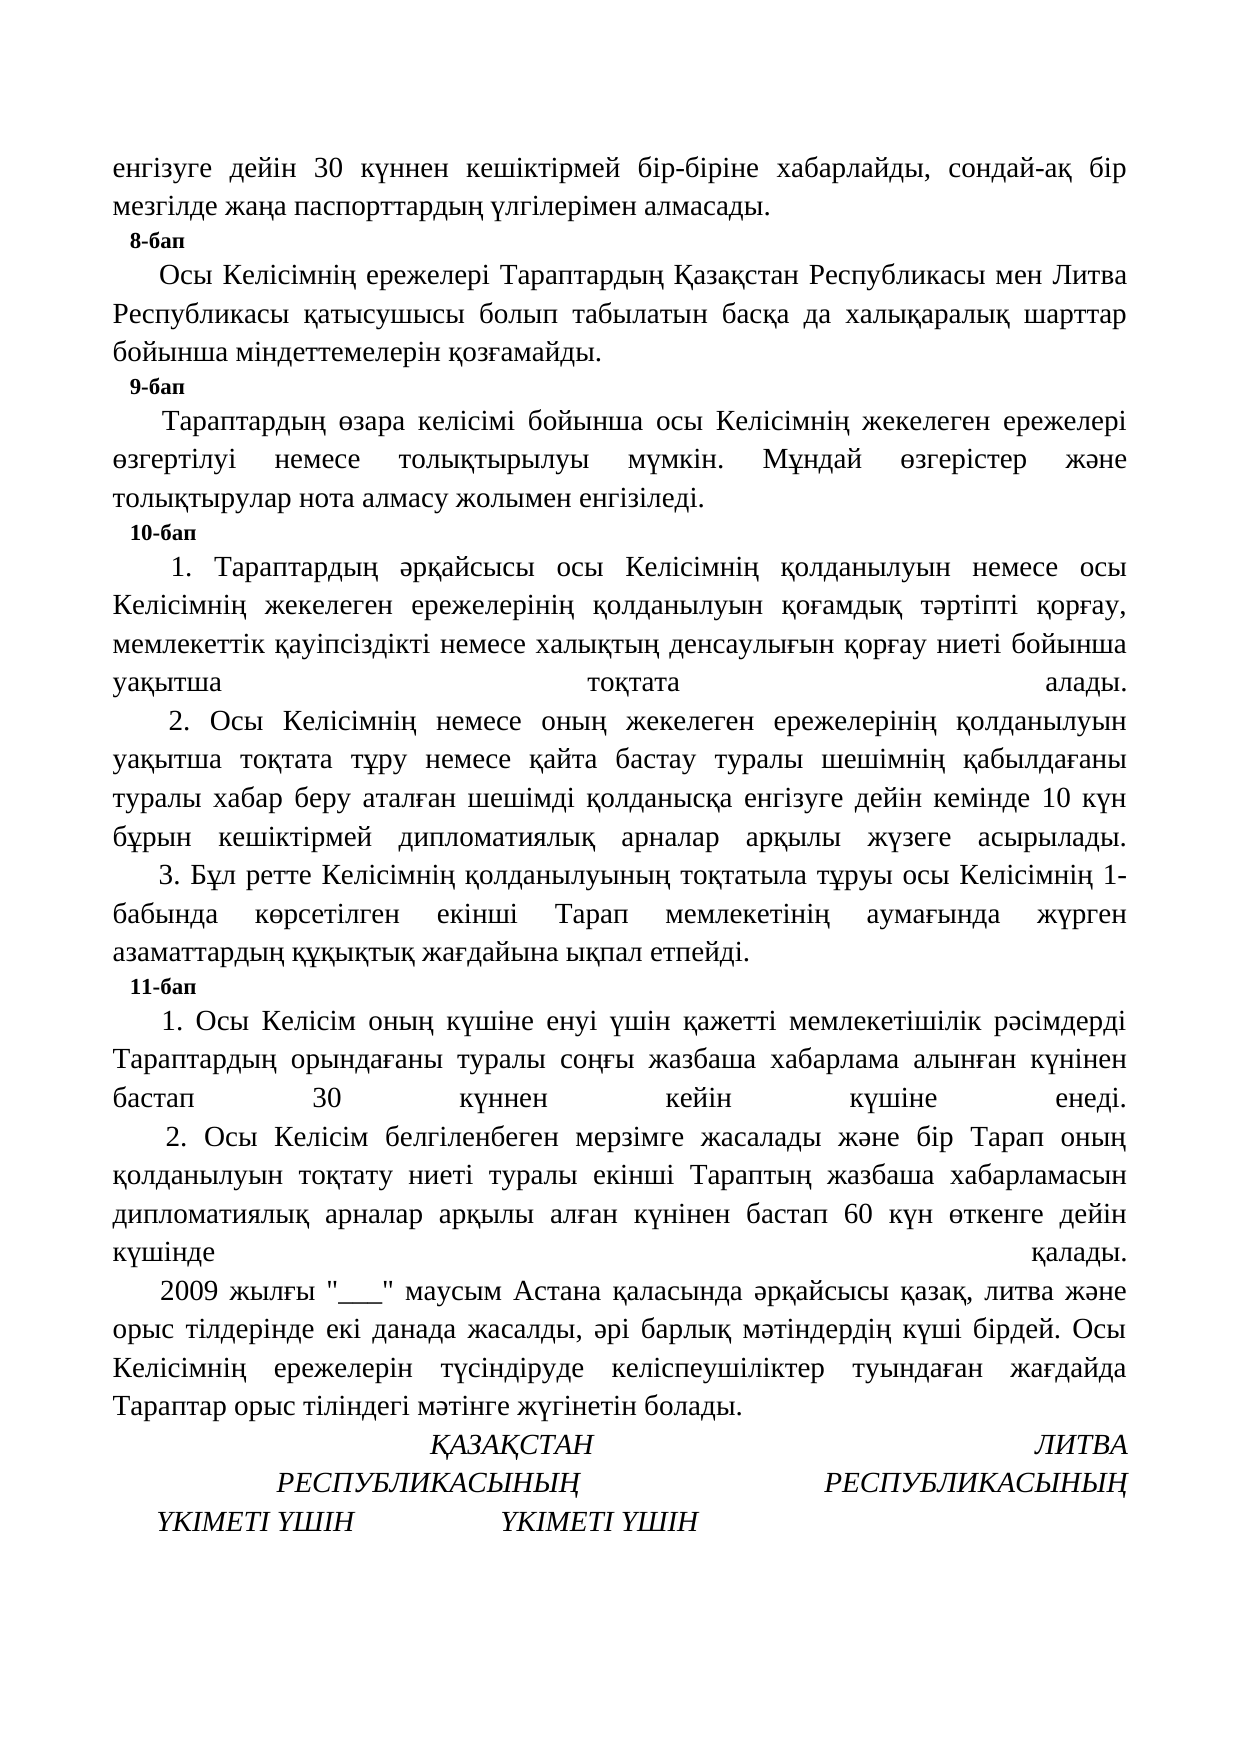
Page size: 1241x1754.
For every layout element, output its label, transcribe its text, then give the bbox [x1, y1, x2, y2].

text 8-бап [112, 227, 1128, 253]
text 1. Тараптардың әрқайсысы осы Келісімнің қолданылуын немесе осы Келісімнің жекелеген ережелерінің қолданылуын қоғамдық тәртіпті қорғау, мемлекеттік қауіпсіздікті немесе халықтың денсаулығын қорғау ниеті бойынша уақытша тоқтата алады. 2. Осы Келісімнің немесе оның жекелеген ережелерінің қолданылуын уақытша тоқтата тұру немесе қайта бастау туралы шешімнің қабылдағаны туралы хабар беру аталған шешімді қолданысқа енгізуге дейін кемінде 10 күн бұрын кешіктірмей дипломатиялық арналар арқылы жүзеге асырылады. 3. Бұл ретте Келісімнің қолданылуының тоқтатыла тұруы осы Келісімнің 1-бабында көрсетілген екінші Тарап мемлекетінің аумағында жүрген азаматтардың құқықтық жағдайына ықпал етпейді. [112, 549, 1128, 968]
text ҚАЗАҚСТАН ЛИТВА РЕСПУБЛИКАСЫНЫҢ РЕСПУБЛИКАСЫНЫҢ ҮКІМЕТІ ҮШІН ҮКІМЕТІ ҮШІН [112, 1427, 1128, 1538]
text 11-бап [112, 973, 1128, 999]
text 10-бап [112, 519, 1128, 545]
text 9-бап [112, 373, 1128, 399]
text Тараптардың өзара келісімі бойынша осы Келісімнің жекелеген ережелері өзгертілуі немесе толықтырылуы мүмкін. Мұндай өзгерістер және толықтырулар нота алмасу жолымен енгізіледі. [112, 403, 1128, 514]
text 1. Осы Келісім оның күшіне енуі үшін қажетті мемлекетішілік рәсімдерді Тараптардың орындағаны туралы соңғы жазбаша хабарлама алынған күнінен бастап 30 күннен кейін күшіне енеді. 2. Осы Келісім белгіленбеген мерзімге жасалады және бір Тарап оның қолданылуын тоқтату ниеті туралы екінші Тараптың жазбаша хабарламасын дипломатиялық арналар арқылы алған күнінен бастап 60 күн өткенге дейін күшінде қалады. 2009 жылғы "___" маусым Астана қаласында әрқайсысы қазақ, литва және орыс тілдерінде екі данада жасалды, әрі барлық мәтіндердің күші бірдей. Осы Келісімнің ережелерін түсіндіруде келіспеушіліктер туындаған жағдайда Тараптар орыс тіліндегі мәтінге жүгінетін болады. [112, 1003, 1128, 1422]
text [112, 150, 1128, 222]
text Осы Келісімнің ережелері Тараптардың Қазақстан Республикасы мен Литва Республикасы қатысушысы болып табылатын басқа да халықаралық шарттар бойынша міндеттемелерін қозғамайды. [112, 257, 1128, 368]
